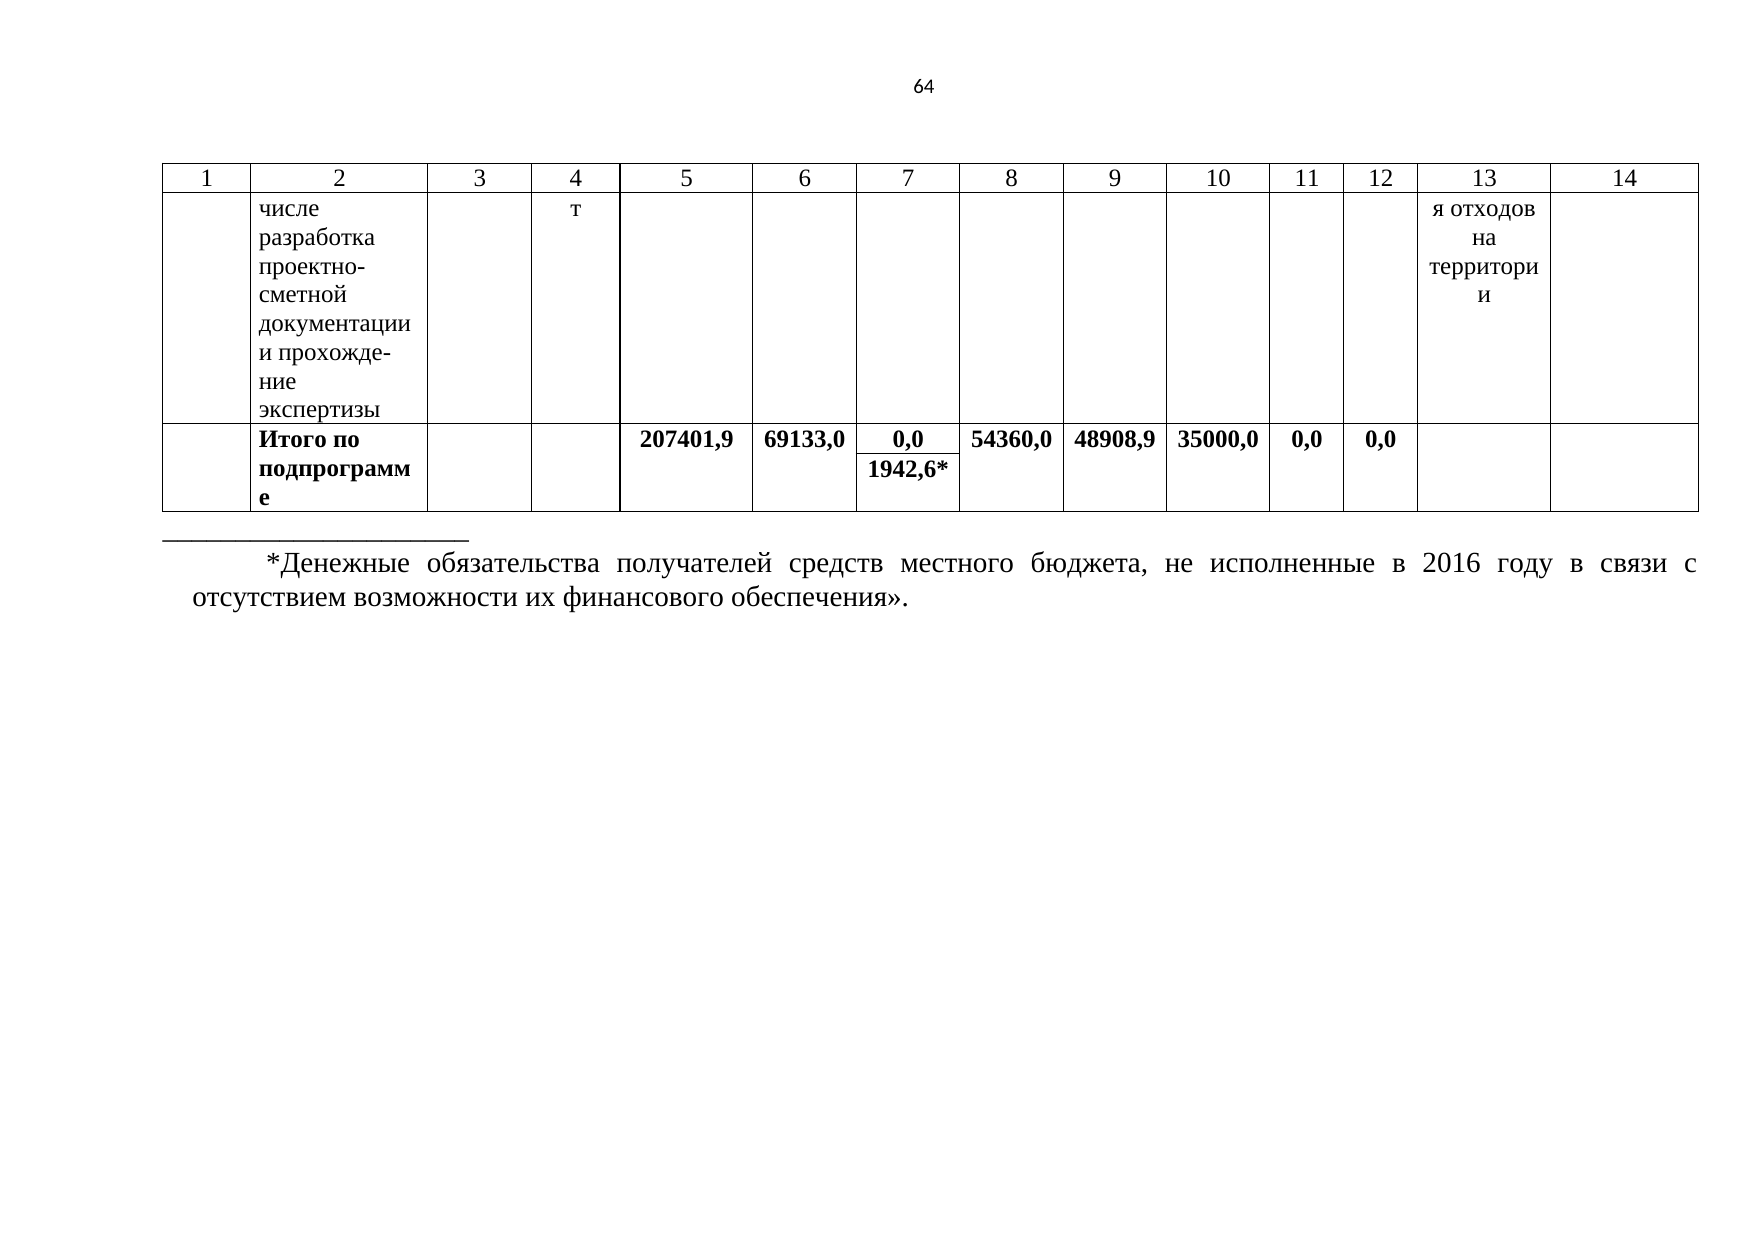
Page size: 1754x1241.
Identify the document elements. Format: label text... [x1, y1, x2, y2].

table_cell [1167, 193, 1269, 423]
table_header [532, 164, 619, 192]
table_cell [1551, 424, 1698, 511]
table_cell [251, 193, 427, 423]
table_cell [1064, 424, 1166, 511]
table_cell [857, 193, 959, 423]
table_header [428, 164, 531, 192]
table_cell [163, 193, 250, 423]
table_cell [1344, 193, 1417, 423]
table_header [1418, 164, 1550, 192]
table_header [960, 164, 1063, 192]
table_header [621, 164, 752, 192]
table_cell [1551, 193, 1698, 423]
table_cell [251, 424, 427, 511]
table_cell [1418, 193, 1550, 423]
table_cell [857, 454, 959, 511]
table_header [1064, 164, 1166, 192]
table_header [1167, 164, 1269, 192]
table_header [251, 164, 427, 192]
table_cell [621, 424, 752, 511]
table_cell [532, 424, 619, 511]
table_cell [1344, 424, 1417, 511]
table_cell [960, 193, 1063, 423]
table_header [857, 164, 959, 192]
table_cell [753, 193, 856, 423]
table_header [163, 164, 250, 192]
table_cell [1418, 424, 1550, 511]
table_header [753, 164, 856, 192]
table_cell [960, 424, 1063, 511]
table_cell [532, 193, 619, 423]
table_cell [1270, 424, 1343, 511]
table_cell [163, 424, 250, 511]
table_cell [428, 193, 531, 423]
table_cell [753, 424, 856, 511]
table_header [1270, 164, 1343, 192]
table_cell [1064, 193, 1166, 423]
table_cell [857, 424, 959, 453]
text *Денежные обязательства получателей средств местного бюджета, не исполненные в 2016 году в связи с отсутствием возможности их финансового обеспечения». [192, 545, 1698, 612]
text _____________________ [162, 512, 1698, 545]
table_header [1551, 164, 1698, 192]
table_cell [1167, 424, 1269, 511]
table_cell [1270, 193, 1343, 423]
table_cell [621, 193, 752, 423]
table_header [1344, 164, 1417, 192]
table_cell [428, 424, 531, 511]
